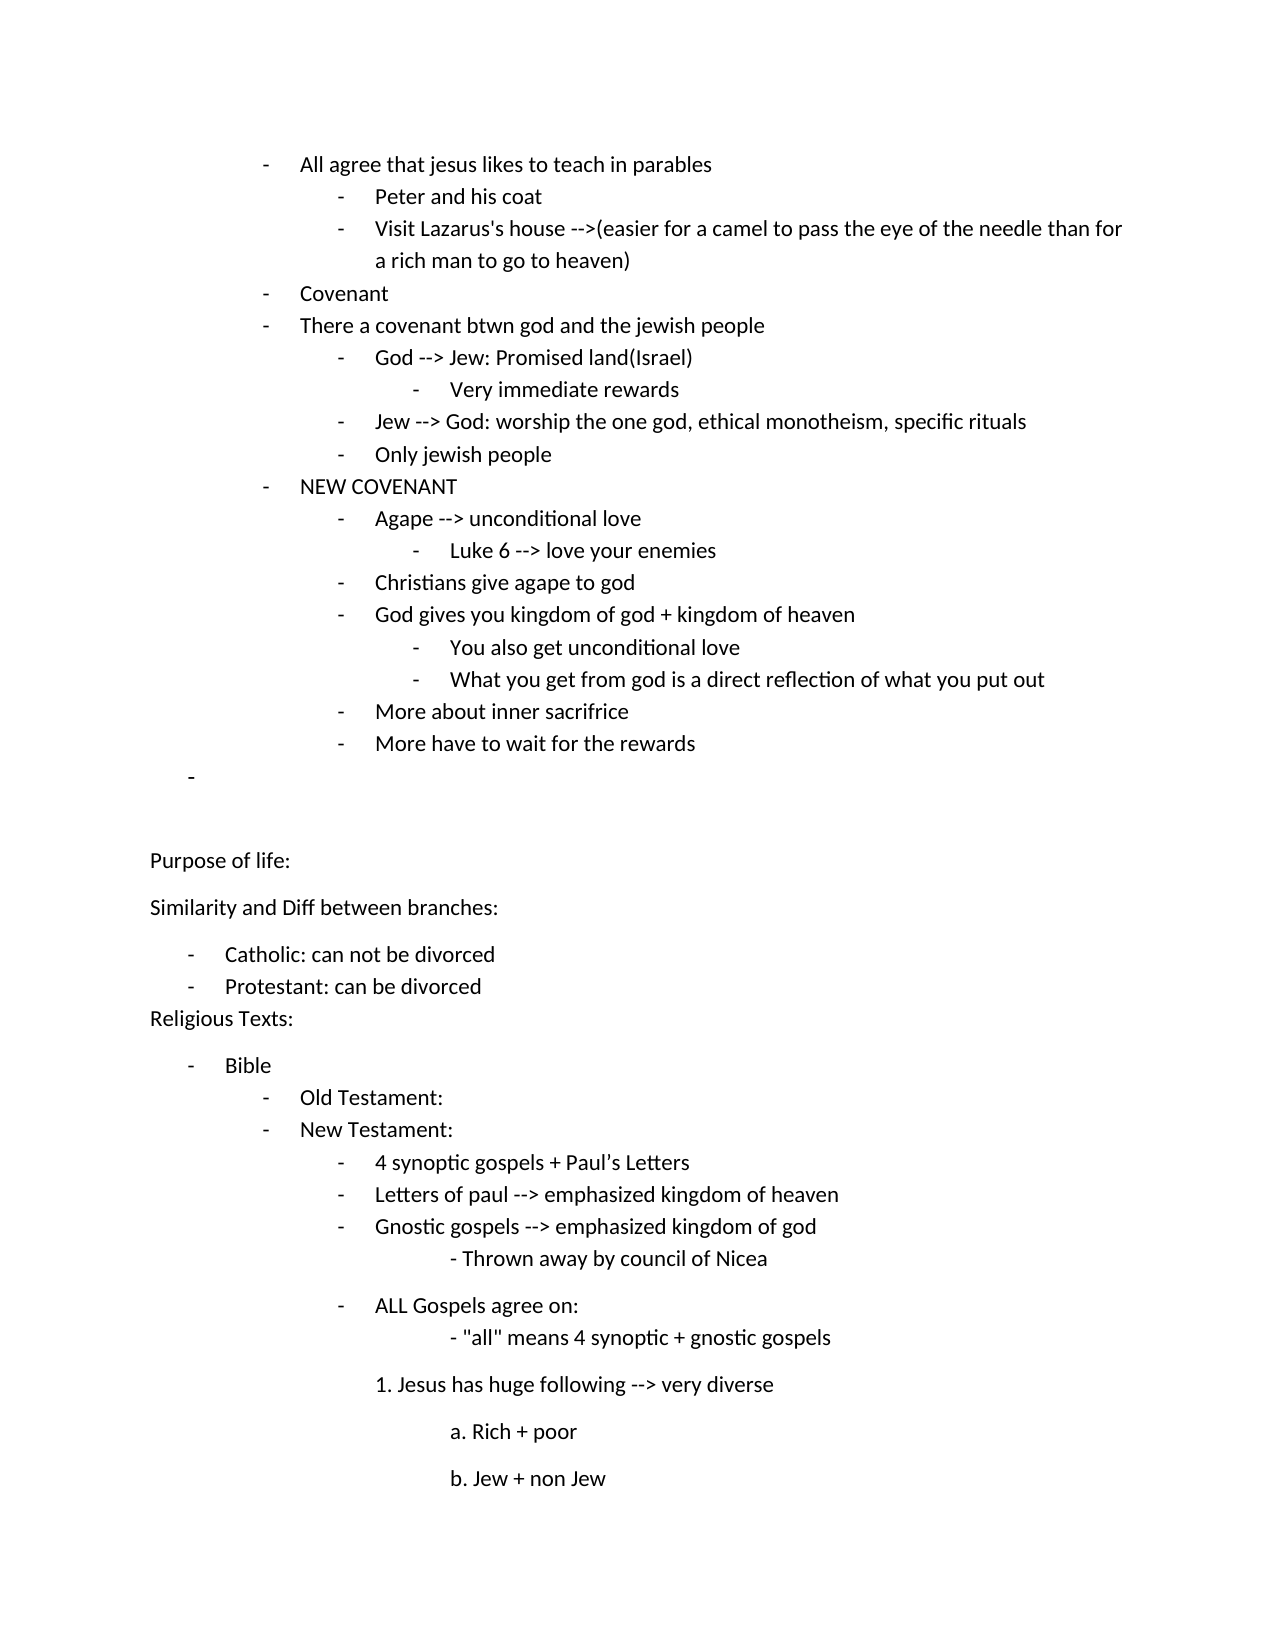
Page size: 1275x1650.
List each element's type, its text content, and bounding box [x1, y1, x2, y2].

list New Testament: [262, 1116, 1125, 1143]
list Agape --> unconditional love [337, 504, 1125, 532]
list There a covenant btwn god and the jewish people [262, 311, 1125, 339]
list Peter and his coat [337, 182, 1125, 210]
list 4 synoptic gospels + Paul’s Letters [337, 1148, 1125, 1176]
list God gives you kingdom of god + kingdom of heaven [337, 601, 1125, 629]
text Similarity and Diff between branches: [150, 893, 1125, 921]
list Christians give agape to god [337, 568, 1125, 596]
list Very immediate rewards [412, 375, 1125, 403]
list What you get from god is a direct reflection of what you put out [412, 665, 1125, 693]
text 1. Jesus has huge following --> very diverse [375, 1370, 1125, 1398]
list Luke 6 --> love your enemies [412, 536, 1125, 564]
text - Thrown away by council of Nicea [375, 1244, 1125, 1272]
list NEW COVENANT [262, 472, 1125, 500]
list Gnostic gospels --> emphasized kingdom of god [337, 1212, 1125, 1240]
list Protestant: can be divorced [187, 972, 1125, 1000]
list Only jewish people [337, 440, 1125, 468]
text Religious Texts: [150, 1004, 1125, 1032]
list More about inner sacrifrice [337, 697, 1125, 725]
text a. Rich + poor [300, 1417, 1125, 1445]
list Letters of paul --> emphasized kingdom of heaven [337, 1180, 1125, 1208]
list Catholic: can not be divorced [187, 940, 1125, 968]
list Visit Lazarus's house -->(easier for a camel to pass the eye of the needle than for a rich man to go to heaven) [337, 214, 1125, 274]
list You also get unconditional love [412, 633, 1125, 661]
list Jew --> God: worship the one god, ethical monotheism, specific rituals [337, 407, 1125, 436]
text Purpose of life: [150, 846, 1125, 874]
list God --> Jew: Promised land(Israel) [337, 343, 1125, 371]
list All agree that jesus likes to teach in parables [262, 150, 1125, 178]
list Bible [187, 1051, 1125, 1079]
list Covenant [262, 279, 1125, 307]
text b. Jew + non Jew [300, 1464, 1125, 1492]
list ALL Gospels agree on: [337, 1291, 1125, 1319]
list Old Testament: [262, 1083, 1125, 1111]
list More have to wait for the rewards [337, 729, 1125, 757]
text - "all" means 4 synoptic + gnostic gospels [375, 1323, 1125, 1351]
